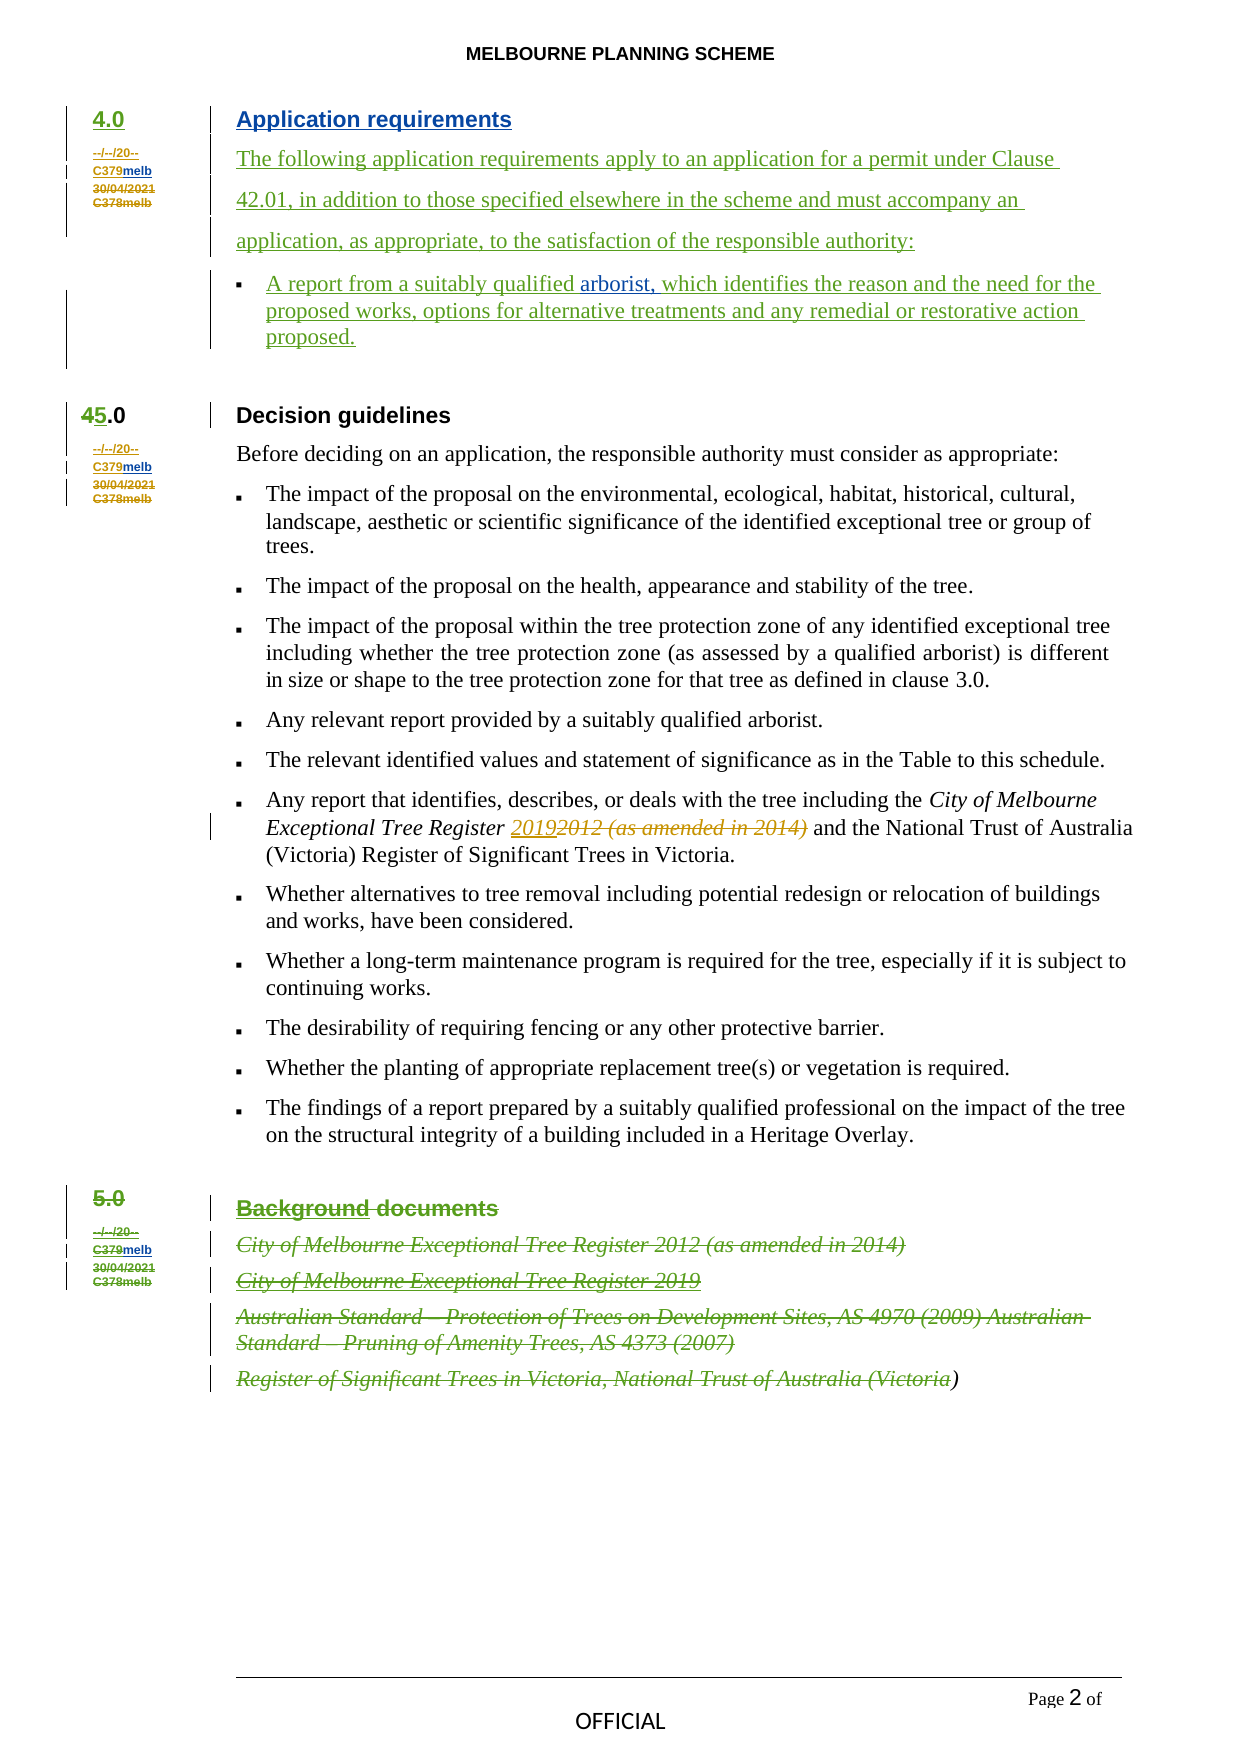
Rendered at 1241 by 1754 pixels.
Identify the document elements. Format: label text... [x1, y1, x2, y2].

text The desirability of requiring fencing or any other protective barrier. [266, 1014, 1134, 1041]
text Whether the planting of appropriate replacement tree(s) or vegetation is required. [266, 1054, 1134, 1081]
text landscape, aesthetic or scientific significance of the identified exceptional tree or group of trees. [266, 510, 1134, 559]
text Whether alternatives to tree removal including potential redesign or relocation of buildings and works, have been considered. [266, 881, 1134, 934]
text Any relevant report provided by a suitably qualified arborist. [266, 706, 1134, 733]
text The relevant identified values and statement of significance as in the Table to this schedule. [266, 746, 1134, 773]
text Whether a long-term maintenance program is required for the tree, especially if it is subject to continuing works. [266, 947, 1129, 1001]
text The findings of a report prepared by a suitably qualified professional on the impact of the tree on the structural integrity of a building included in a Heritage Overlay. [266, 1094, 1128, 1148]
text The impact of the proposal within the tree protection zone of any identified exceptional tree including whether the tree protection zone (as assessed by a qualified arborist) is different in size or shape to the tree protection zone for that tree as defined in clause 3.0. [266, 612, 1111, 693]
text Decision guidelines [236, 402, 1134, 428]
text Any report that identifies, describes, or deals with the tree including the City of Melbourne Exceptional Tree Register and the National Trust of Australia (Victoria) Register of Significant Trees in Victoria. [266, 786, 1134, 867]
text The impact of the proposal on the health, appearance and stability of the tree. [266, 572, 1134, 599]
text .0 [81, 402, 159, 428]
text ) [236, 1365, 1134, 1392]
text Before deciding on an application, the responsible authority must consider as appropriate: The impact of the proposal on the environmental, ecological, habitat, historical, cultural, [236, 430, 1078, 510]
